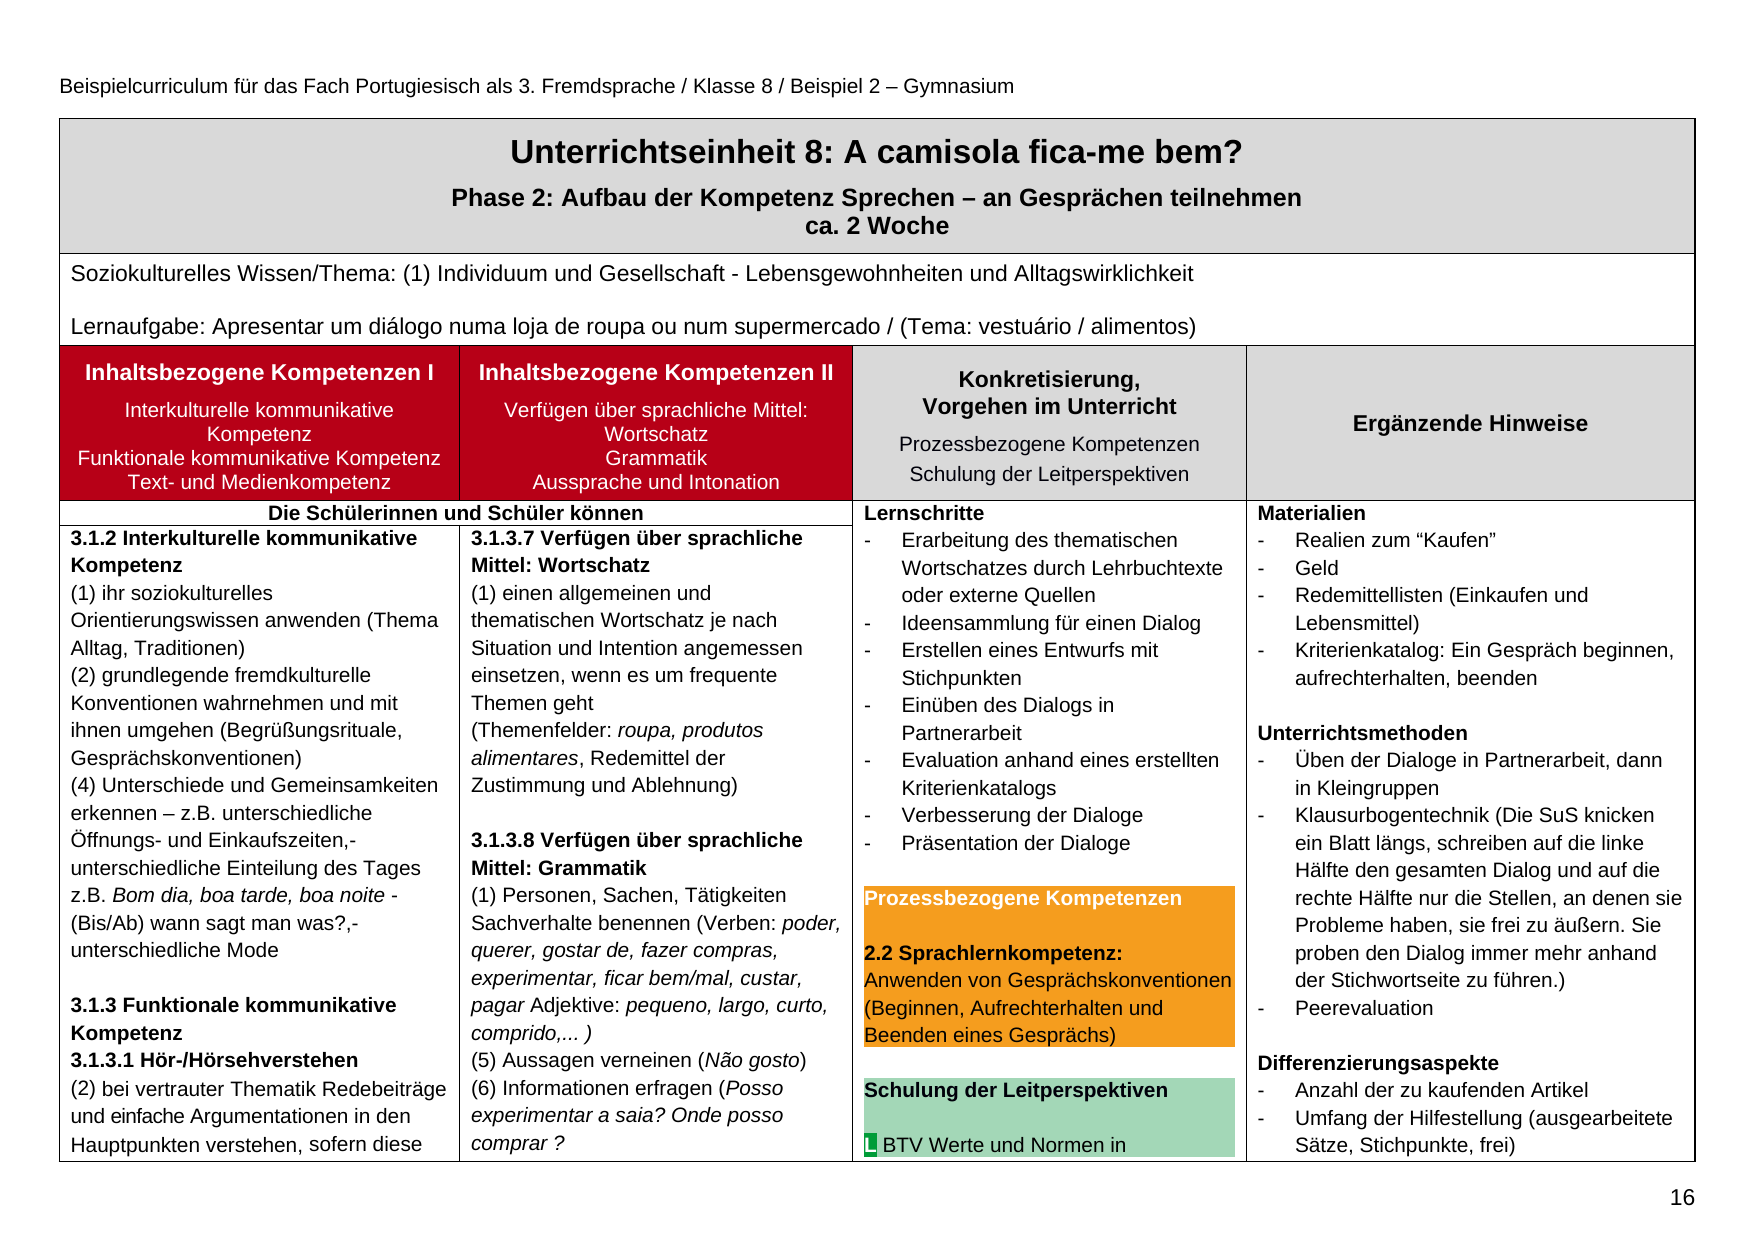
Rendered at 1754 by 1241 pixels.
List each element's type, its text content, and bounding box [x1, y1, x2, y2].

table_cell Lernschritte Erarbeitung des thematischen Wortschatzes durch Lehrbuchtexte oder externe Quellen Ideensammlung für einen Dialog Erstellen eines Entwurfs mit Stichpunkten Einüben des Dialogs in Partnerarbeit Evaluation anhand eines erstellten Kriterienkatalogs Verbesserung der Dialoge Präsentation der Dialoge Prozessbezogene Kompetenzen 2.2 Sprachlernkompetenz: Anwenden von Gesprächskonventionen (Beginnen, Aufrechterhalten und Beenden eines Gesprächs) Schulung der Leitperspektiven L BTV Werte und Normen in Entscheidungssituationen L PG Wahrnehmung und Empfindung [853, 501, 1246, 1161]
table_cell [460, 526, 852, 1161]
table_cell Die Schülerinnen und Schüler können [60, 501, 852, 525]
table_cell Konkretisierung, Vorgehen im Unterricht Prozessbezogene Kompetenzen Schulung der Leitperspektiven [853, 346, 1246, 500]
table_cell Materialien Realien zum “Kaufen” Geld Redemittellisten (Einkaufen und Lebensmittel) Kriterienkatalog: Ein Gespräch beginnen, aufrechterhalten, beenden Unterrichtsmethoden Üben der Dialoge in Partnerarbeit, dann in Kleingruppen Klausurbogentechnik (Die SuS knicken ein Blatt längs, schreiben auf die linke Hälfte den gesamten Dialog und auf die rechte Hälfte nur die Stellen, an denen sie Probleme haben, sie frei zu äußern. Sie proben den Dialog immer mehr anhand der Stichwortseite zu führen.) Peerevaluation Differenzierungsaspekte Anzahl der zu kaufenden Artikel Umfang der Hilfestellung (ausgearbeitete Sätze, Stichpunkte, frei) spontan auftretende Schwierigkeiten (z. B. gewünschter Artikel passt nicht, korrekte Größe muss bestellt werden oder Kunde hat das Geld vergessen, Karte oder Lesegerät funktioniert nicht) [1247, 501, 1694, 1161]
table_cell Ergänzende Hinweise [1247, 346, 1694, 500]
table_cell Inhaltsbezogene Kompetenzen I Interkulturelle kommunikative Kompetenz Funktionale kommunikative Kompetenz Text- und Medienkompetenz [60, 346, 459, 500]
table_cell Inhaltsbezogene Kompetenzen II Verfügen über sprachliche Mittel: Wortschatz Grammatik Aussprache und Intonation [460, 346, 852, 500]
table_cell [60, 526, 459, 1161]
table_cell Soziokulturelles Wissen/Thema: (1) Individuum und Gesellschaft - Lebensgewohnheiten und Alltagswirklichkeit Lernaufgabe: Apresentar um diálogo numa loja de roupa ou num supermercado / (Tema: vestuário / alimentos) [60, 254, 1694, 345]
table_header Unterrichtseinheit 8: A camisola fica-me bem? Phase 2: Aufbau der Kompetenz Sprechen – an Gesprächen teilnehmen ca. 2 Woche [60, 119, 1694, 253]
